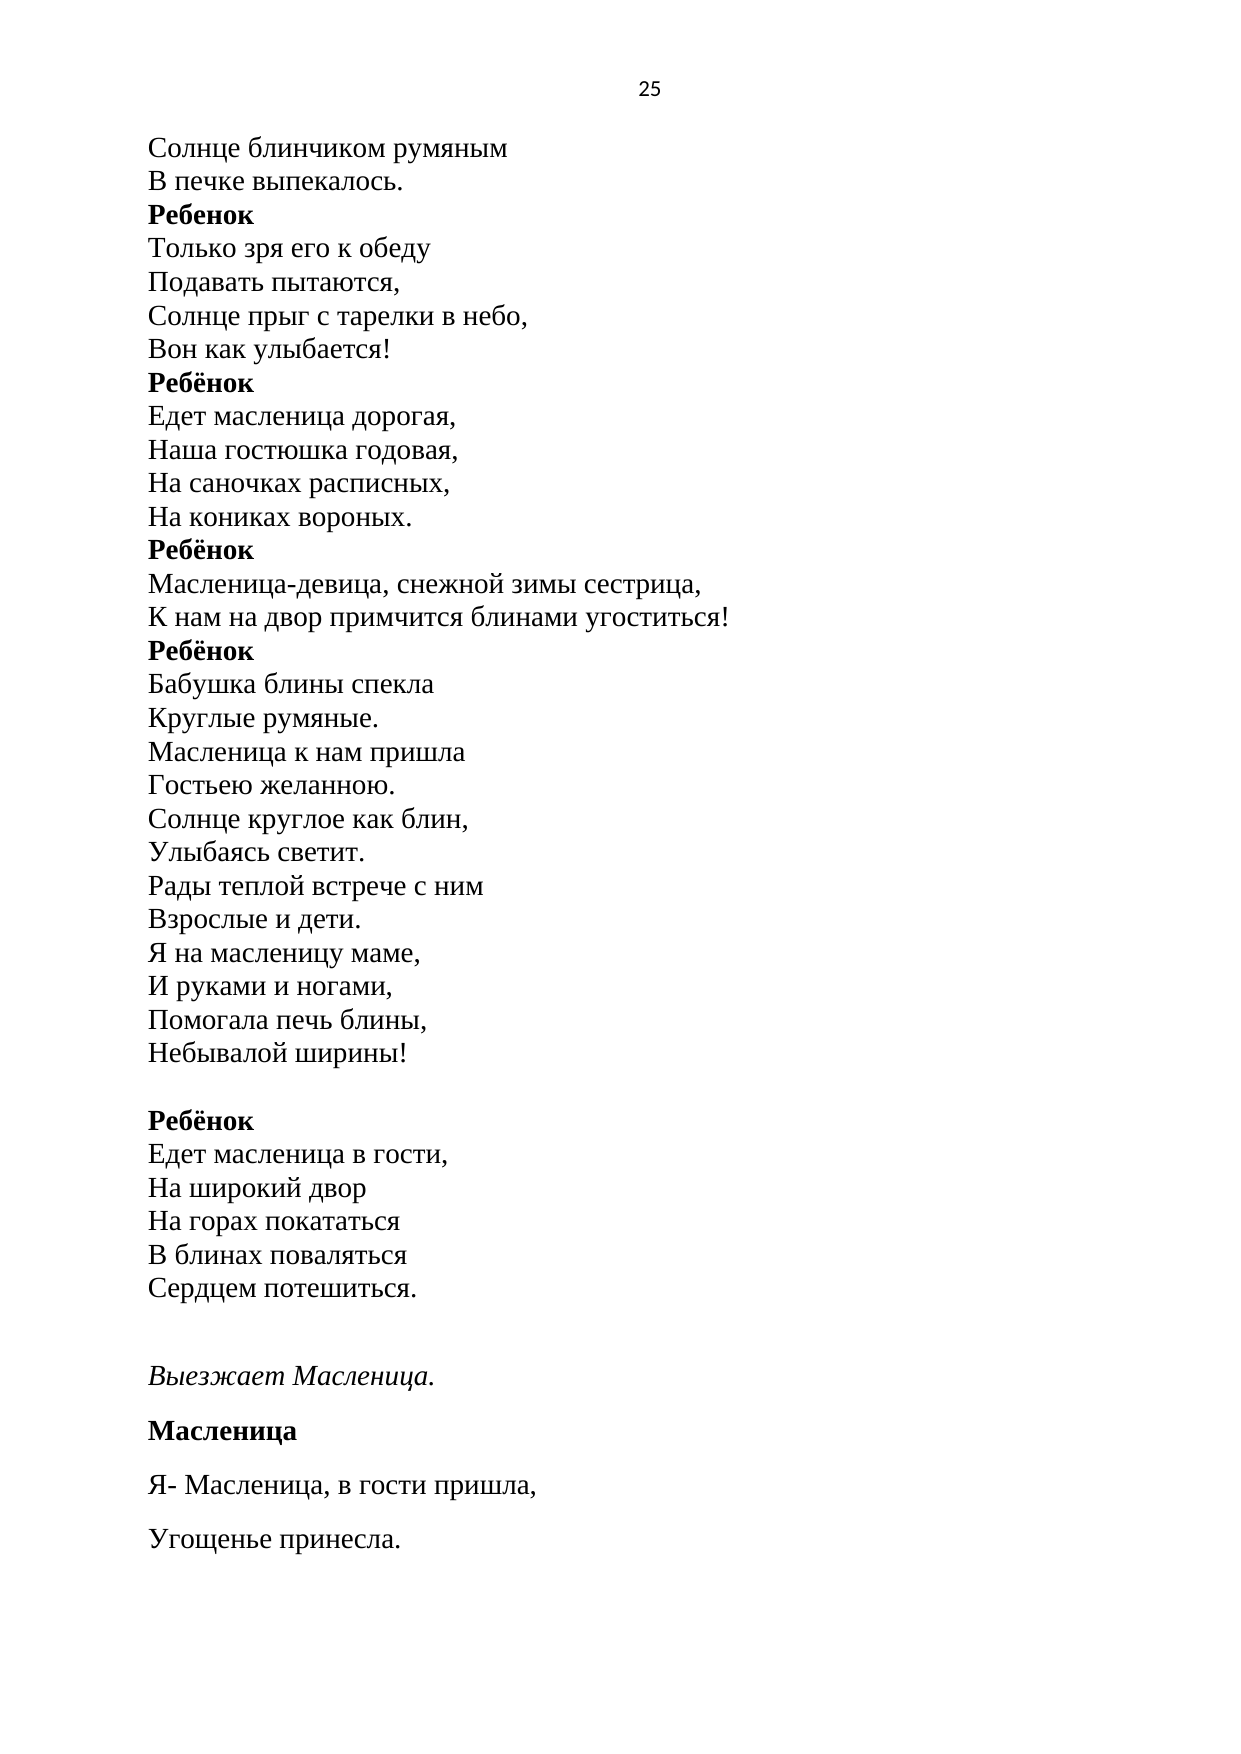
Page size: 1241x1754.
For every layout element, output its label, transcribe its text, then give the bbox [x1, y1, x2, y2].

text Едет масленица в гости, [148, 1136, 1152, 1170]
text Выезжает Масленица. [148, 1358, 1152, 1392]
text Я- Масленица, в гости пришла, [148, 1467, 1152, 1501]
text Солнце блинчиком румяным [148, 130, 1152, 163]
text На горах покататься [148, 1203, 1152, 1237]
text Угощенье принесла. [148, 1521, 1152, 1555]
text Сердцем потешиться. [148, 1270, 1152, 1304]
text Наша гостюшка годовая, [148, 432, 1152, 465]
text Масленица [148, 1413, 1152, 1446]
text На кониках вороных. [148, 499, 1152, 532]
text На саночках расписных, [148, 465, 1152, 499]
text Только зря его к обеду [148, 231, 1152, 264]
text В блинах поваляться [148, 1237, 1152, 1270]
text Ребёнок [148, 1103, 1152, 1136]
text Вон как улыбается! [148, 331, 1152, 365]
text На широкий двор [148, 1170, 1152, 1203]
text В печке выпекалось. [148, 163, 1152, 197]
text Масленица-девица, снежной зимы сестрица, К нам на двор примчится блинами угоститься! Ребёнок [148, 566, 1152, 667]
text Бабушка блины спекла Круглые румяные. Масленица к нам пришла Гостьею желанною. Солнце круглое как блин, Улыбаясь светит. Рады теплой встрече с ним Взрослые и дети. Я на масленицу маме, И руками и ногами, Помогала печь блины, Небывалой ширины! [148, 667, 1152, 1069]
text Едет масленица дорогая, [148, 398, 1152, 432]
text Подавать пытаются, [148, 264, 1152, 298]
text Ребёнок [148, 532, 1152, 566]
text Ребенок [148, 197, 1152, 231]
text Солнце прыг с тарелки в небо, [148, 298, 1152, 331]
text Ребёнок [148, 365, 1152, 398]
